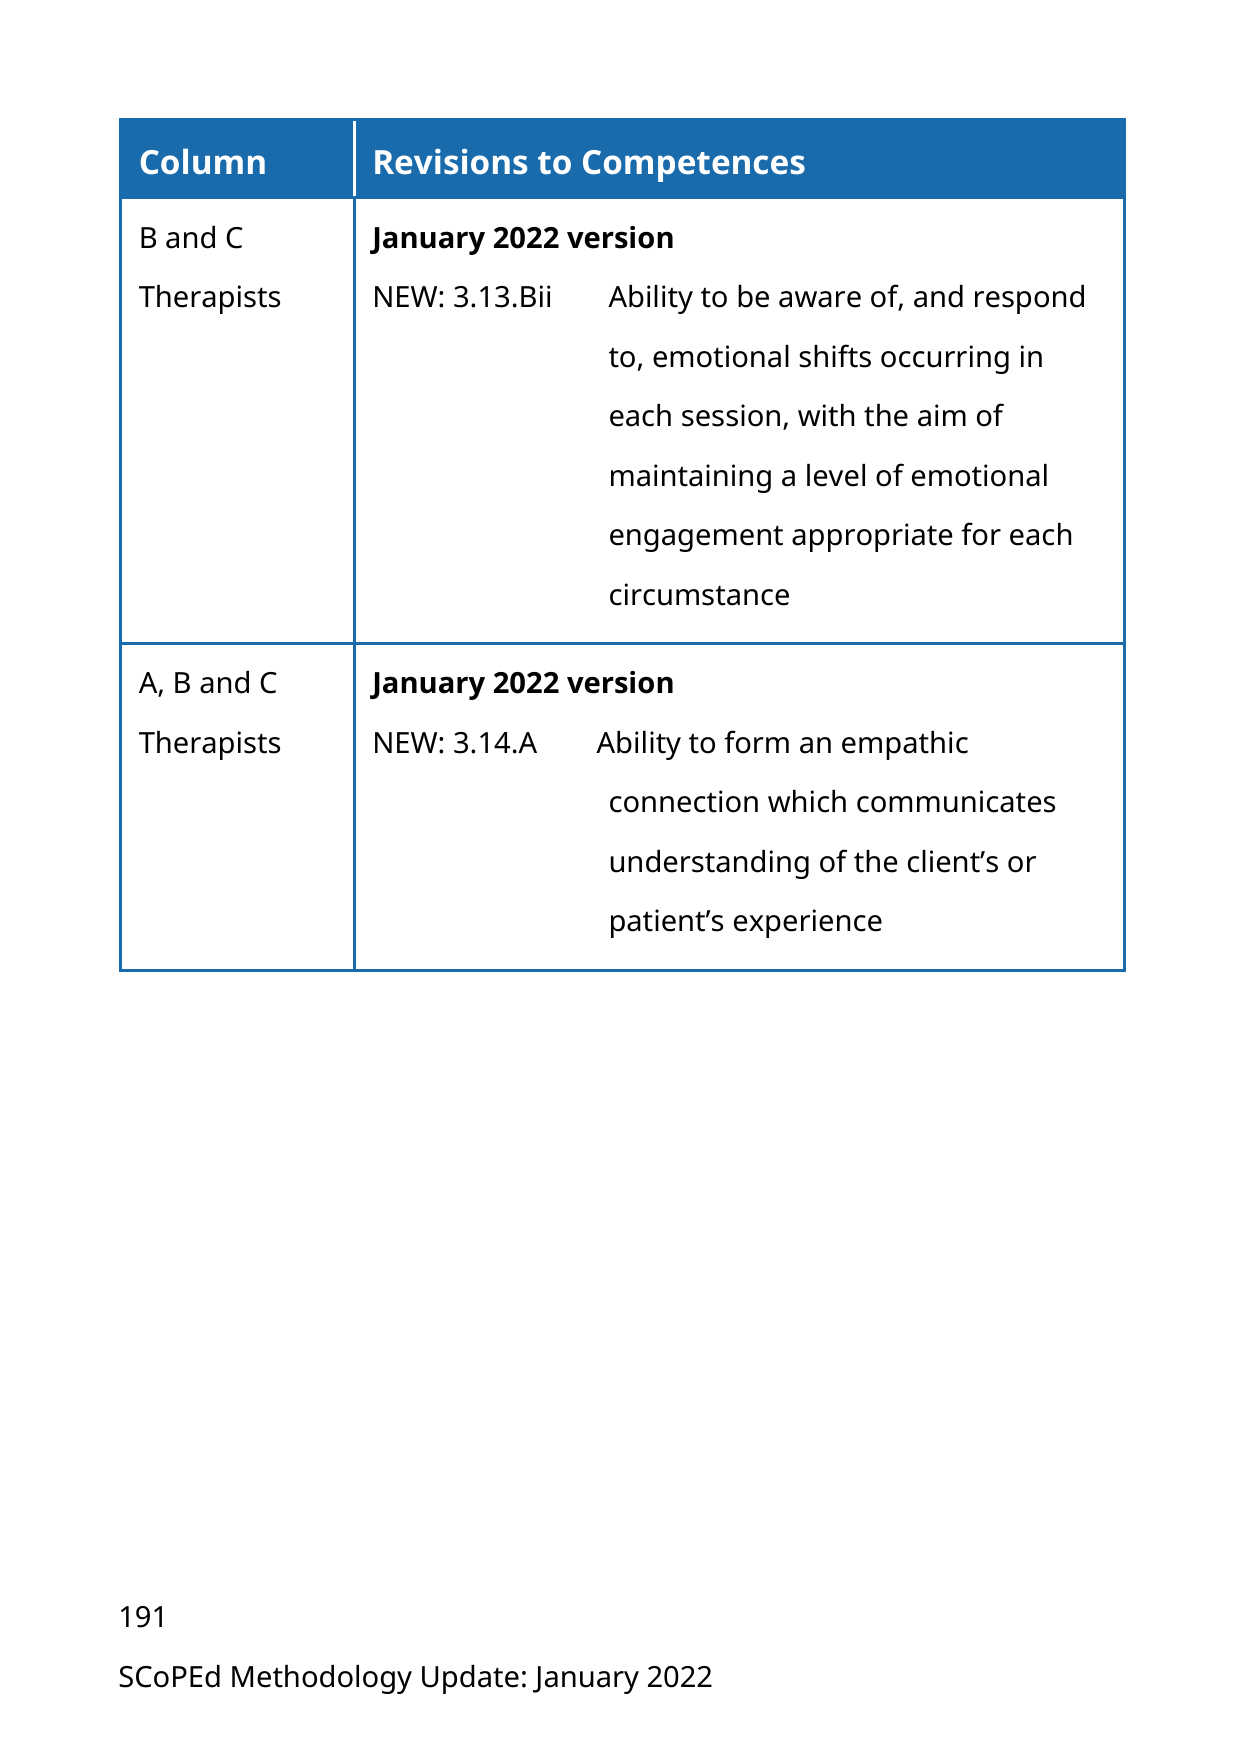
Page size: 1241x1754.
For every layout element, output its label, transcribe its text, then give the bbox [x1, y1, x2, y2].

table_cell January 2022 version NEW: 3.13.Bii Ability to be aware of, and respond to, emotional shifts occurring in each session, with the aim of maintaining a level of emotional engagement appropriate for each circumstance [356, 199, 1123, 642]
table_header Column [122, 121, 353, 196]
table_cell A, B and C Therapists [122, 645, 353, 969]
table_cell January 2022 version NEW: 3.14.A Ability to form an empathic connection which communicates understanding of the client’s or patient’s experience [356, 645, 1123, 969]
table_cell B and C Therapists [122, 199, 353, 642]
table_header Revisions to Competences [356, 121, 1123, 196]
